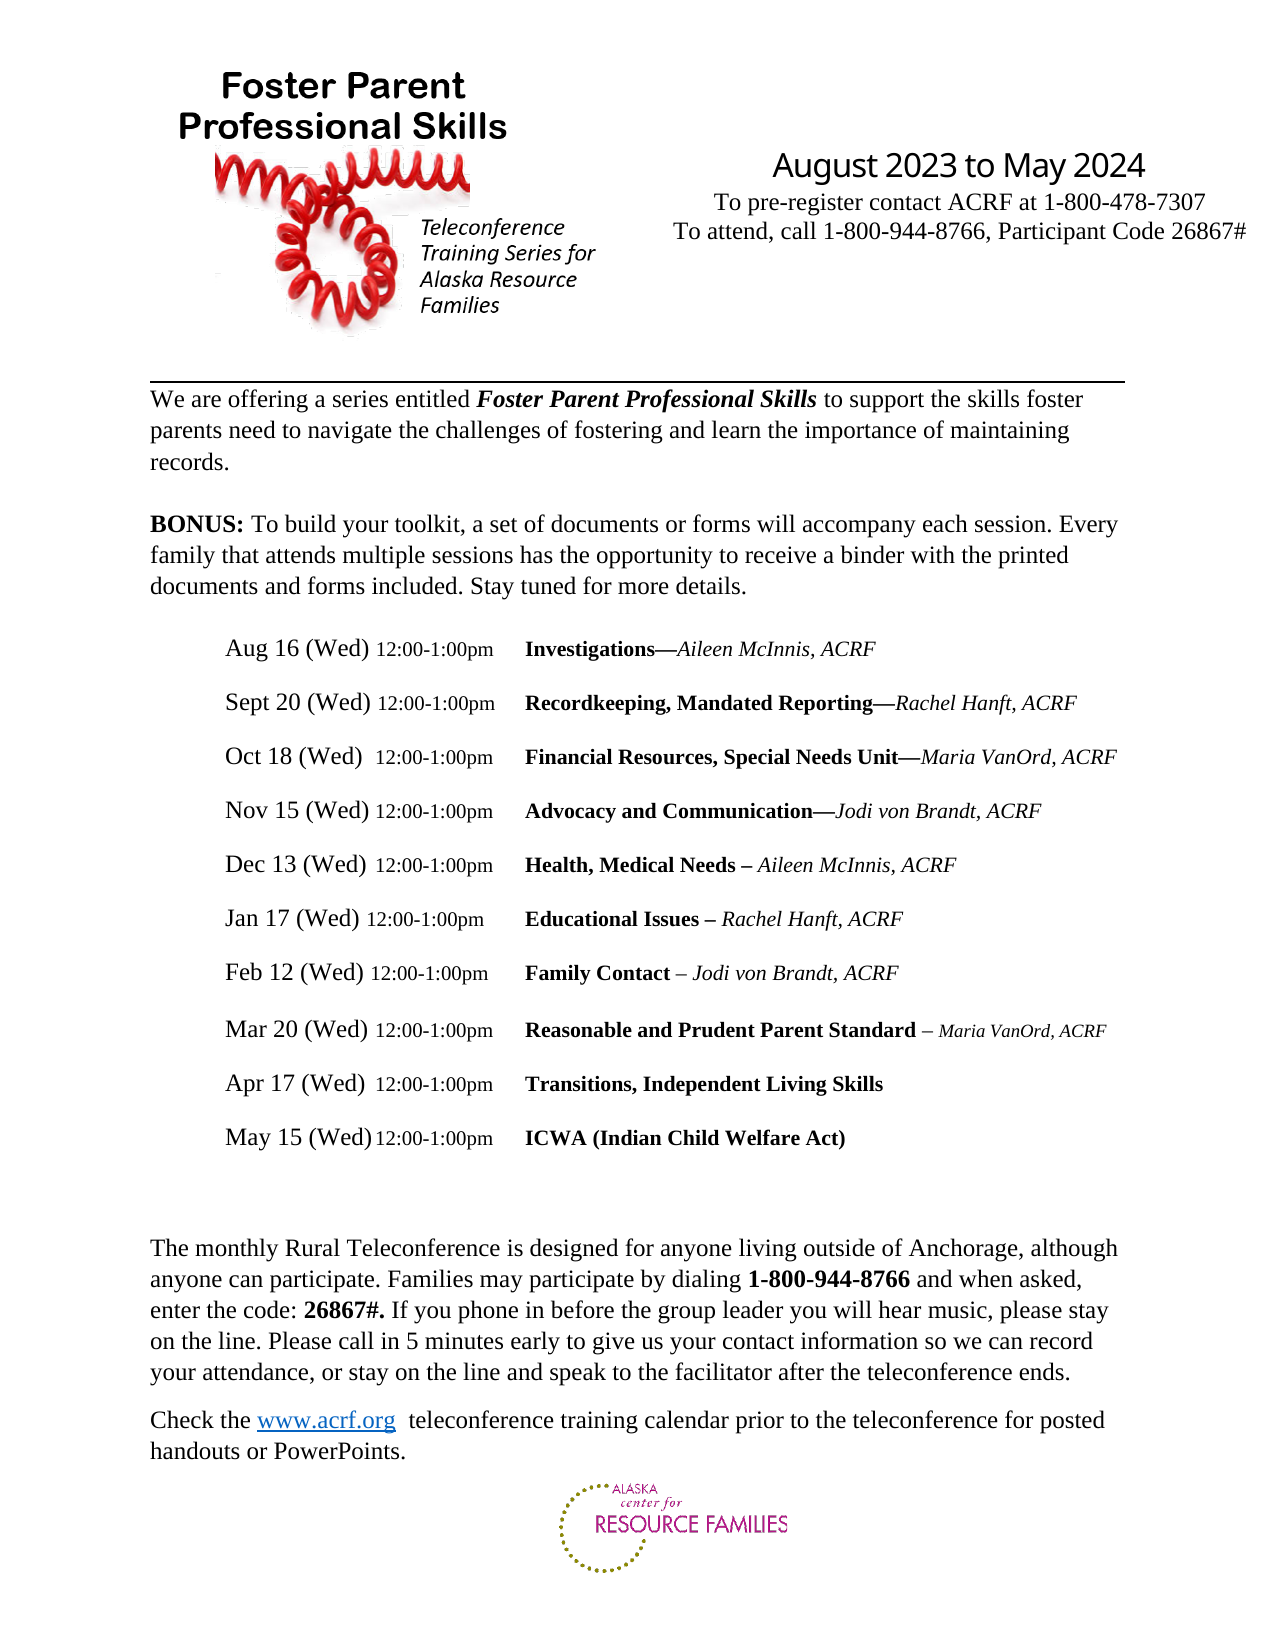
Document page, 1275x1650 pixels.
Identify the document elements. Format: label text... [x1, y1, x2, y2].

text Oct 18 (Wed) 12:00-1:00pm Financial Resources, Special Needs Unit—Maria VanOrd, ACRF [225, 741, 1125, 770]
text Mar 20 (Wed) 12:00-1:00pm Reasonable and Prudent Parent Standard – Maria VanOrd, ACRF [225, 1014, 1125, 1043]
text Check the www.acrf.org teleconference training calendar prior to the teleconference for posted handouts or PowerPoints. [150, 1405, 1125, 1465]
text We are offering a series entitled Foster Parent Professional Skills to support the skills foster parents need to navigate the challenges of fostering and learn the importance of maintaining records. [150, 383, 1125, 475]
text Dec 13 (Wed) 12:00-1:00pm Health, Medical Needs – Aileen McInnis, ACRF [225, 849, 1125, 878]
text Jan 17 (Wed) 12:00-1:00pm Educational Issues – Rachel Hanft, ACRF [225, 903, 1125, 932]
picture [559, 1483, 788, 1573]
text Nov 15 (Wed) 12:00-1:00pm Advocacy and Communication—Jodi von Brandt, ACRF [225, 795, 1125, 824]
text May 15 (Wed) 12:00-1:00pm ICWA (Indian Child Welfare Act) [150, 1122, 1125, 1151]
text Feb 12 (Wed) 12:00-1:00pm Family Contact – Jodi von Brandt, ACRF [225, 957, 1125, 986]
picture [150, 37, 649, 381]
text Sept 20 (Wed) 12:00-1:00pm Recordkeeping, Mandated Reporting—Rachel Hanft, ACRF [225, 687, 1125, 716]
text BONUS: To build your toolkit, a set of documents or forms will accompany each session. Every family that attends multiple sessions has the opportunity to receive a binder with the printed documents and forms included. Stay tuned for more details. [150, 509, 1125, 599]
text The monthly Rural Teleconference is designed for anyone living outside of Anchorage, although anyone can participate. Families may participate by dialing 1-800-944-8766 and when asked, enter the code: 26867#. If you phone in before the group leader you will hear music, please stay on the line. Please call in 5 minutes early to give us your contact information so we can record your attendance, or stay on the line and speak to the facilitator after the teleconference ends. [150, 1233, 1125, 1386]
text Aug 16 (Wed) 12:00-1:00pm Investigations—Aileen McInnis, ACRF [150, 633, 1125, 662]
text Apr 17 (Wed) 12:00-1:00pm Transitions, Independent Living Skills [150, 1068, 1125, 1097]
